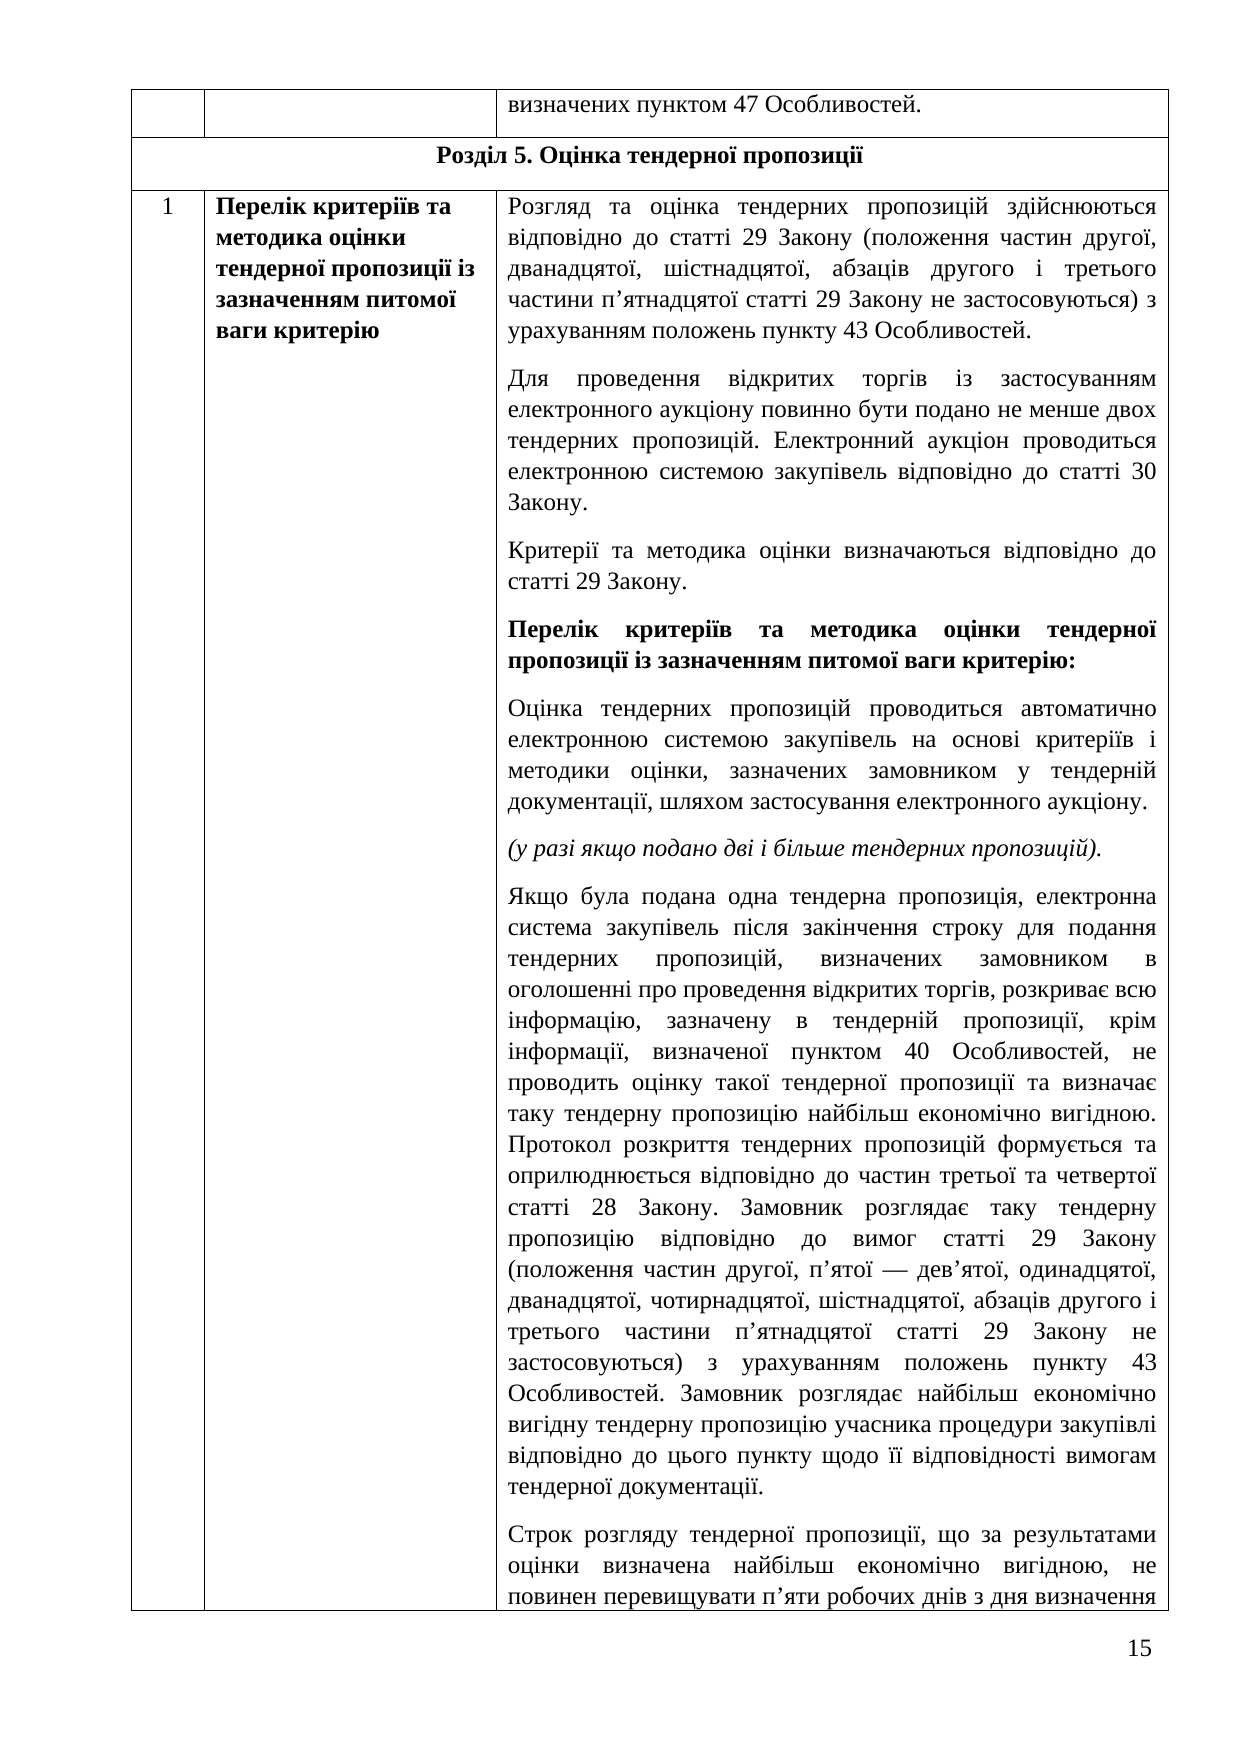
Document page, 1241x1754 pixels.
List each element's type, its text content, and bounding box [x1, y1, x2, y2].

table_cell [205, 90, 496, 137]
table_cell 2 [132, 90, 204, 137]
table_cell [497, 191, 1168, 1609]
table_cell 1 [132, 191, 204, 1609]
table_cell Розділ 5. Оцінка тендерної пропозиції [132, 138, 1168, 190]
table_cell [205, 191, 496, 1609]
